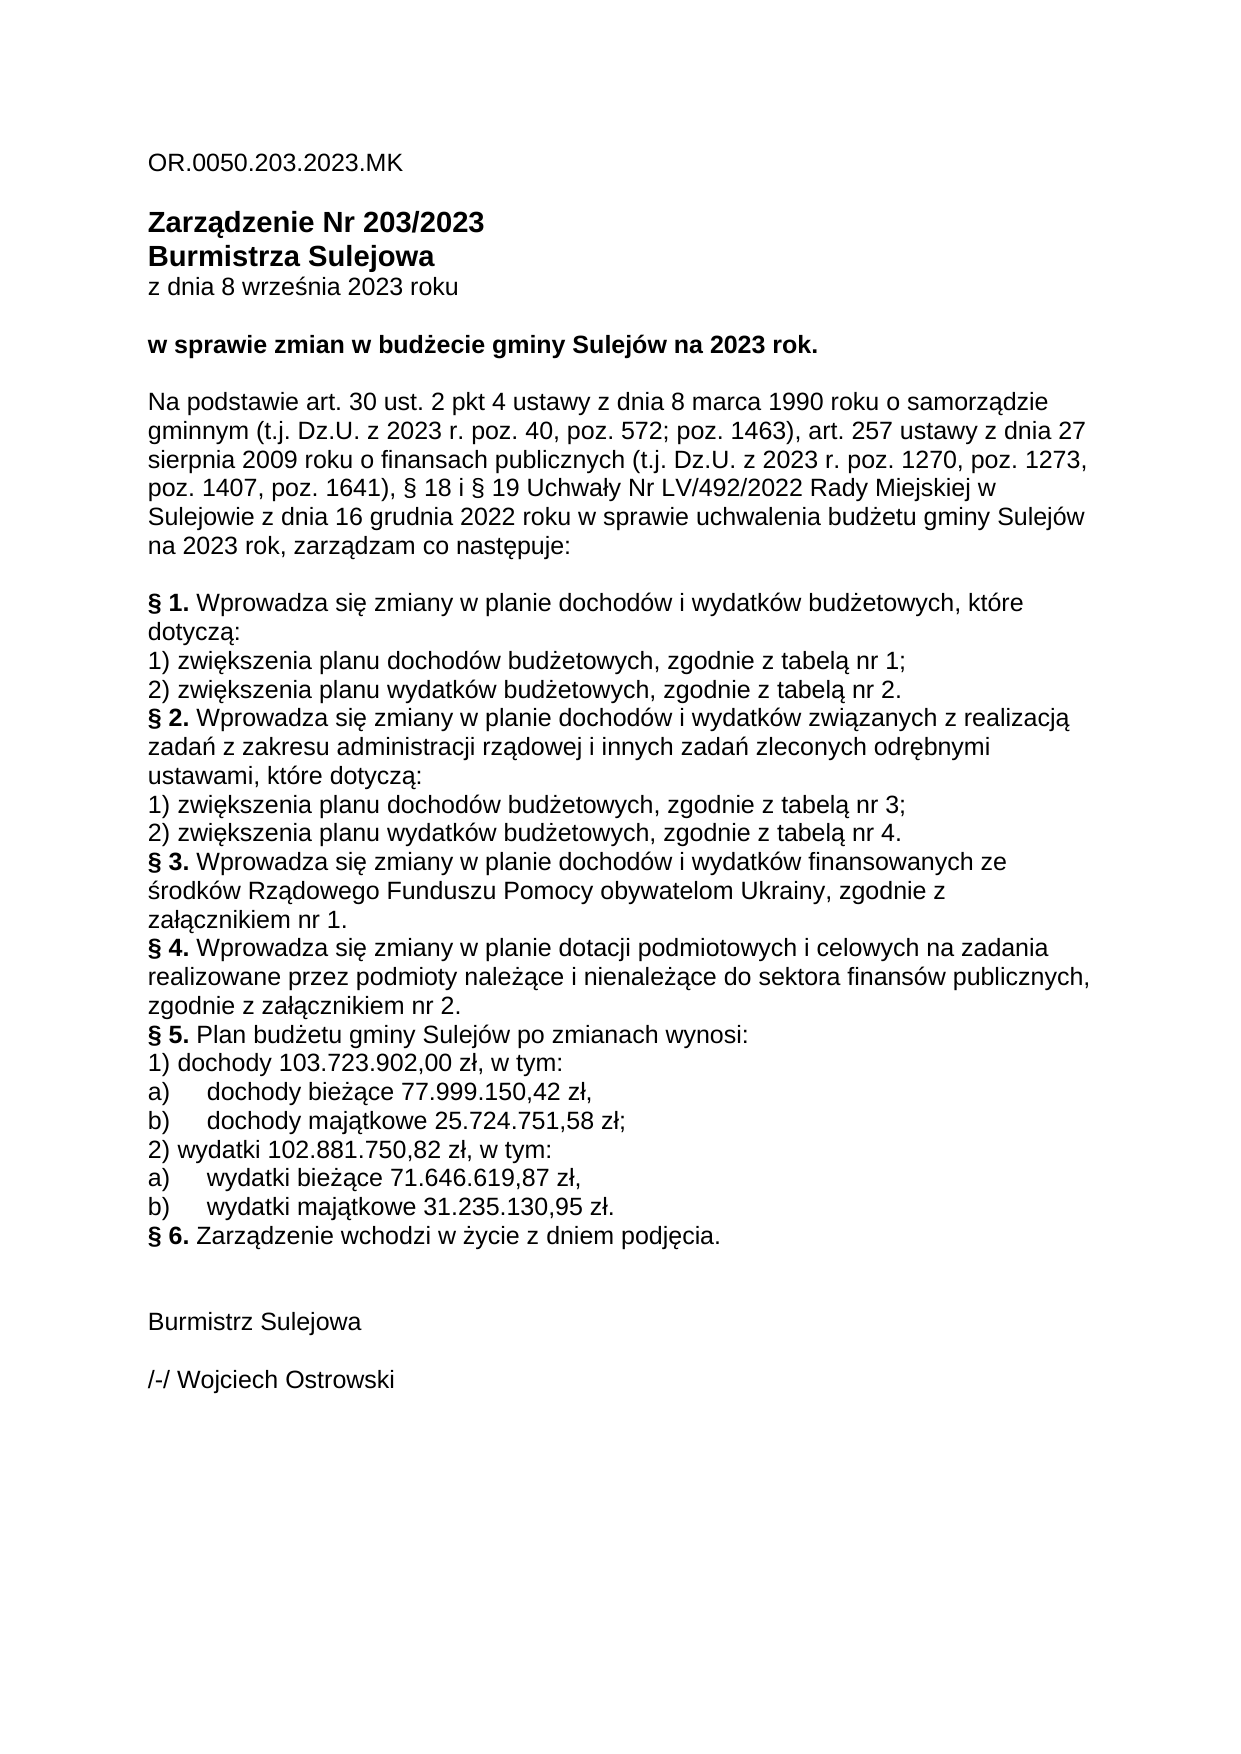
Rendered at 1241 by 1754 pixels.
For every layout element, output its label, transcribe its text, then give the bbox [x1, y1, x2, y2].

text /-/ Wojciech Ostrowski [148, 1365, 1093, 1393]
text OR.0050.203.2023.MK [148, 148, 1093, 176]
subtitle Burmistrza Sulejowa [148, 239, 1093, 272]
title Zarządzenie Nr 203/2023 [148, 205, 1093, 239]
list wydatki majątkowe 31.235.130,95 zł. [148, 1192, 1093, 1221]
list zwiększenia planu wydatków budżetowych, zgodnie z tabelą nr 2. [148, 675, 1093, 703]
list wydatki 102.881.750,82 zł, w tym: [148, 1135, 1093, 1163]
text Burmistrz Sulejowa [148, 1307, 1093, 1336]
list dochody 103.723.902,00 zł, w tym: [148, 1048, 1093, 1077]
text § 4. Wprowadza się zmiany w planie dotacji podmiotowych i celowych na zadania realizowane przez podmioty należące i nienależące do sektora finansów publicznych, zgodnie z załącznikiem nr 2. [148, 933, 1093, 1020]
list dochody bieżące 77.999.150,42 zł, [148, 1077, 1093, 1106]
list wydatki bieżące 71.646.619,87 zł, [148, 1163, 1093, 1192]
list dochody majątkowe 25.724.751,58 zł; [148, 1106, 1093, 1135]
list zwiększenia planu dochodów budżetowych, zgodnie z tabelą nr 3; [148, 790, 1093, 818]
text § 1. Wprowadza się zmiany w planie dochodów i wydatków budżetowych, które dotyczą: [148, 588, 1093, 646]
text w sprawie zmian w budżecie gminy Sulejów na 2023 rok. [148, 330, 1093, 358]
text § 6. Zarządzenie wchodzi w życie z dniem podjęcia. [148, 1221, 1093, 1250]
text § 5. Plan budżetu gminy Sulejów po zmianach wynosi: [148, 1020, 1093, 1048]
text § 2. Wprowadza się zmiany w planie dochodów i wydatków związanych z realizacją zadań z zakresu administracji rządowej i innych zadań zleconych odrębnymi ustawami, które dotyczą: [148, 703, 1093, 790]
text § 3. Wprowadza się zmiany w planie dochodów i wydatków finansowanych ze środków Rządowego Funduszu Pomocy obywatelom Ukrainy, zgodnie z załącznikiem nr 1. [148, 847, 1093, 933]
subtitle z dnia 8 września 2023 roku [148, 272, 1093, 301]
list zwiększenia planu dochodów budżetowych, zgodnie z tabelą nr 1; [148, 646, 1093, 675]
list zwiększenia planu wydatków budżetowych, zgodnie z tabelą nr 4. [148, 818, 1093, 847]
text Na podstawie art. 30 ust. 2 pkt 4 ustawy z dnia 8 marca 1990 roku o samorządzie gminnym (t.j. Dz.U. z 2023 r. poz. 40, poz. 572; poz. 1463), art. 257 ustawy z dnia 27 sierpnia 2009 roku o finansach publicznych (t.j. Dz.U. z 2023 r. poz. 1270, poz. 1273, poz. 1407, poz. 1641), § 18 i § 19 Uchwały Nr LV/492/2022 Rady Miejskiej w Sulejowie z dnia 16 grudnia 2022 roku w sprawie uchwalenia budżetu gminy Sulejów na 2023 rok, zarządzam co następuje: [148, 387, 1093, 560]
